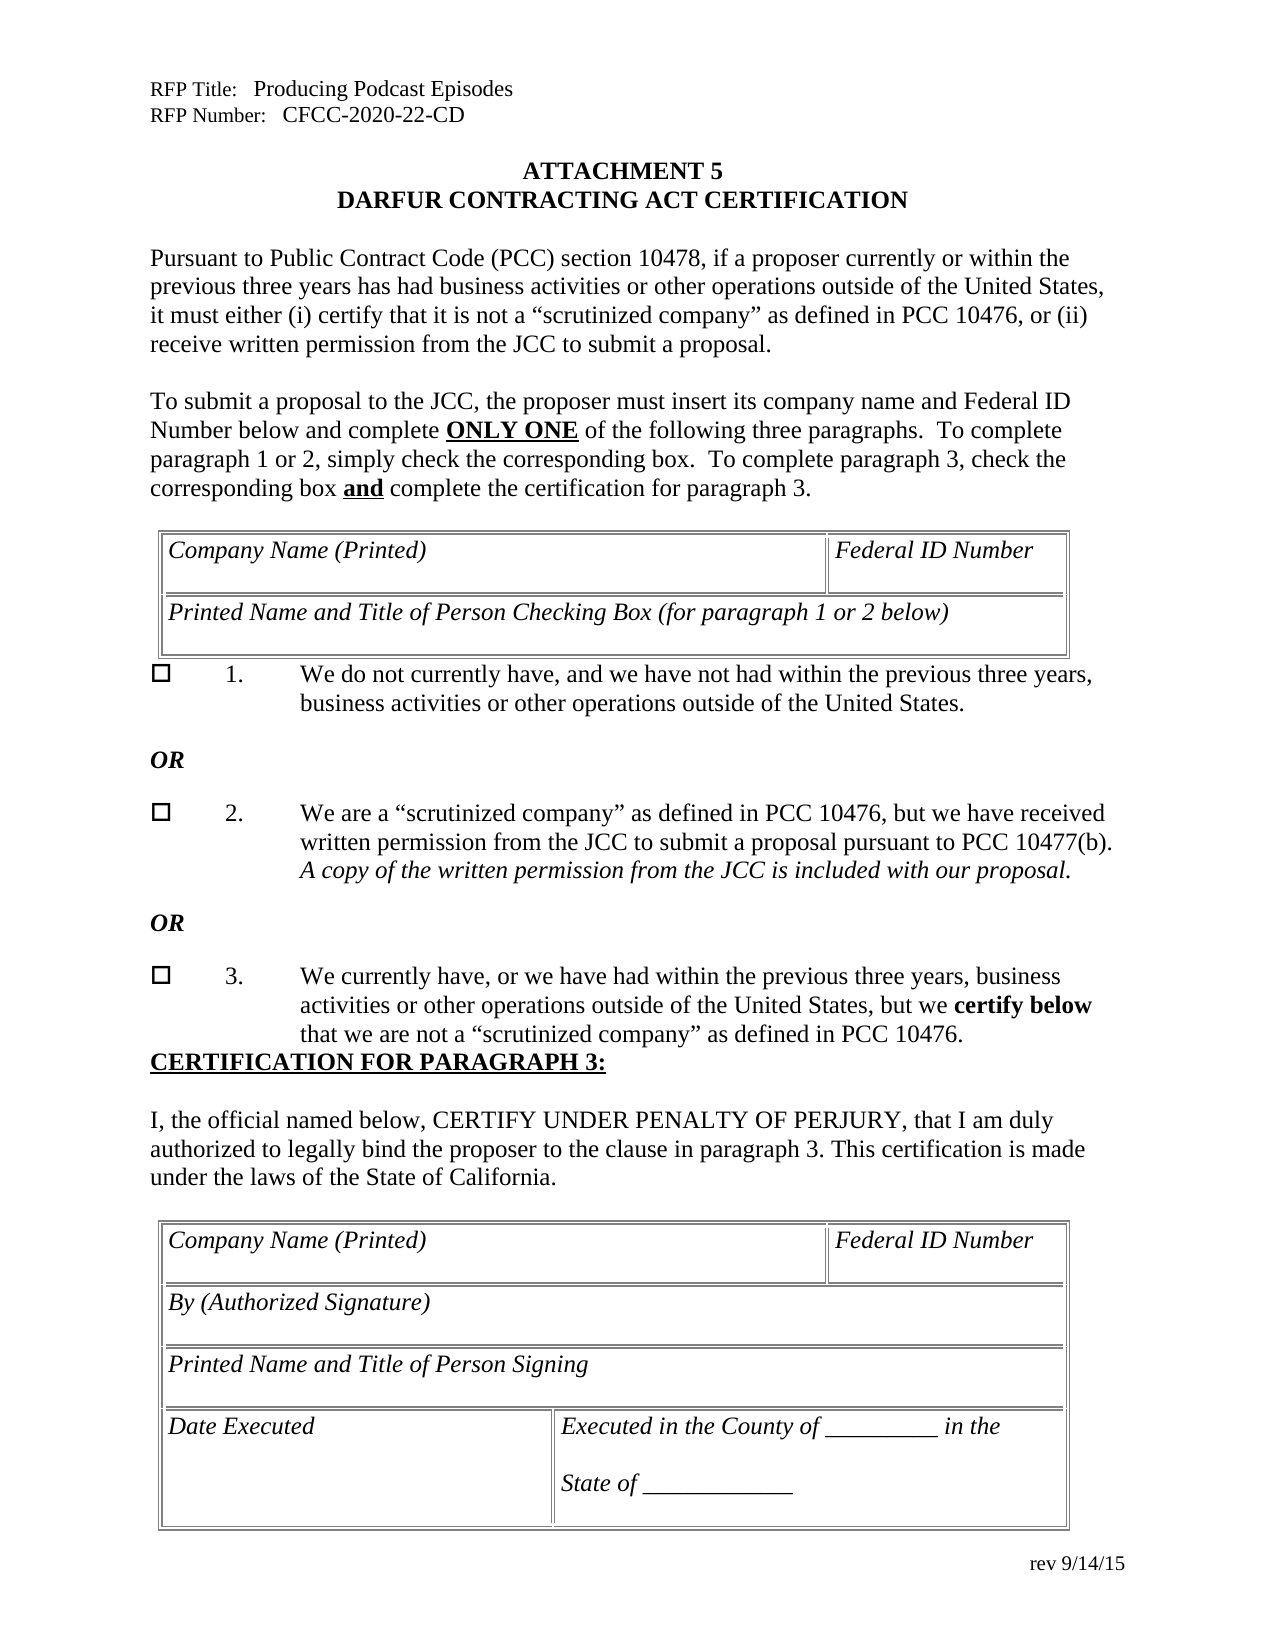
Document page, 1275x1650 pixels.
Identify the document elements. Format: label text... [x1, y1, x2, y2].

subtitle ATTACHMENT 5 [150, 156, 1095, 185]
text 1. We do not currently have, and we have not had within the previous three years, business activities or other operations outside of the United States. [150, 659, 1125, 745]
table_header Company Name (Printed) [160, 1222, 827, 1282]
table_cell Date Executed [160, 1406, 553, 1526]
table_header Federal ID Number [827, 1224, 1066, 1282]
text 3. We currently have, or we have had within the previous three years, business activities or other operations outside of the United States, but we certify below that we are not a “scrutinized company” as defined in PCC 10476. [150, 961, 1125, 1047]
table_header Federal ID Number [827, 534, 1066, 592]
table_cell Printed Name and Title of Person Checking Box (for paragraph 1 or 2 below) [160, 592, 1068, 654]
text CERTIFICATION FOR PARAGRAPH 3: [150, 1047, 1125, 1076]
text OR [150, 745, 1125, 774]
table_cell Executed in the County of _________ in the State of ____________ [553, 1406, 1068, 1526]
text OR [150, 908, 1125, 937]
text To submit a proposal to the JCC, the proposer must insert its company name and Federal ID Number below and complete ONLY ONE of the following three paragraphs. To complete paragraph 1 or 2, simply check the corresponding box. To complete paragraph 3, check the corresponding box and complete the certification for paragraph 3. [150, 386, 1125, 501]
text it must either (i) certify that it is not a “scrutinized company” as defined in PCC 10476, or (ii) receive written permission from the JCC to submit a proposal. [150, 300, 1125, 358]
text I, the official named below, CERTIFY UNDER PENALTY OF PERJURY, that I am duly authorized to legally bind the proposer to the clause in paragraph 3. This certification is made under the laws of the State of California. [150, 1105, 1125, 1191]
subtitle darfur contracting act certification [150, 185, 1095, 214]
text 2. We are a “scrutinized company” as defined in PCC 10476, but we have received written permission from the JCC to submit a proposal pursuant to PCC 10477(b). A copy of the written permission from the JCC is included with our proposal. [150, 798, 1125, 884]
table_header Company Name (Printed) [160, 532, 827, 592]
text Pursuant to Public Contract Code (PCC) section 10478, if a proposer currently or within the previous three years has had business activities or other operations outside of the United States, [150, 243, 1125, 300]
table_cell Printed Name and Title of Person Signing [160, 1344, 1068, 1406]
table_cell By (Authorized Signature) [160, 1282, 1068, 1344]
